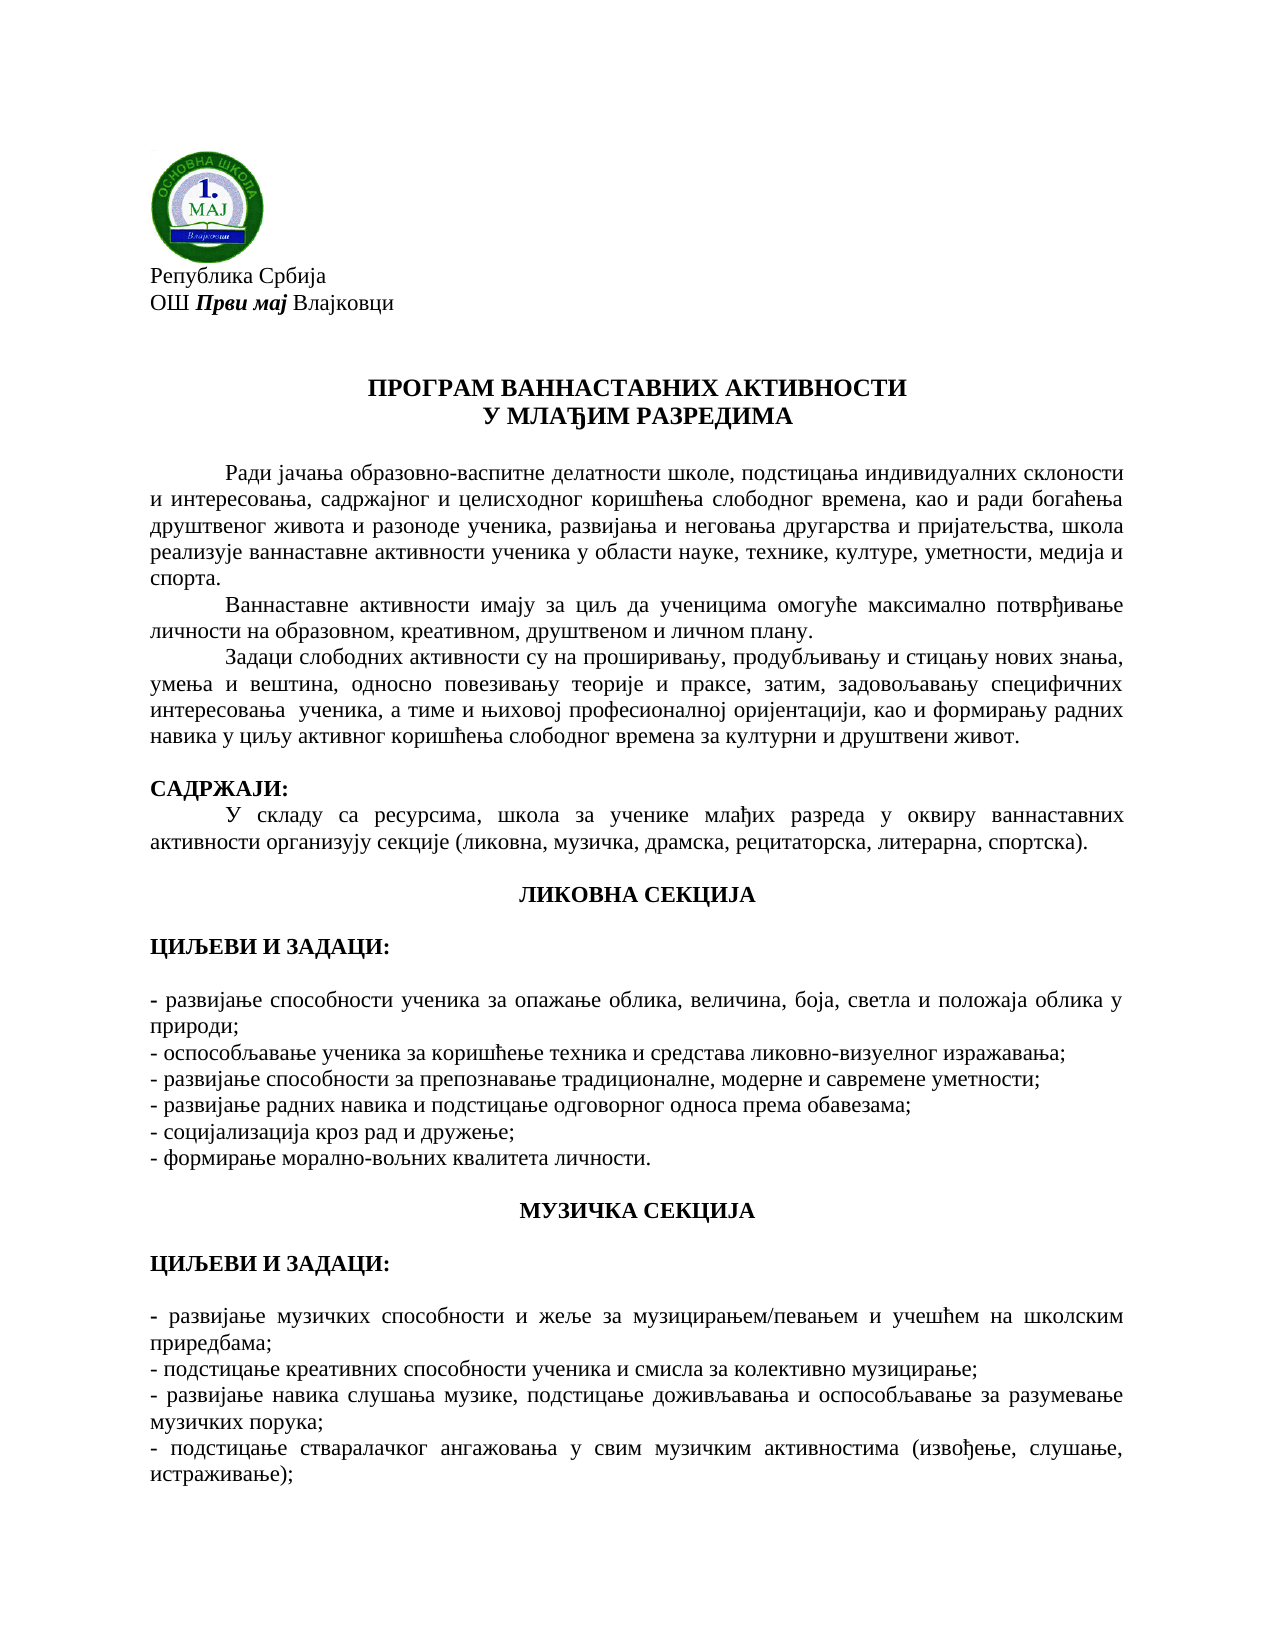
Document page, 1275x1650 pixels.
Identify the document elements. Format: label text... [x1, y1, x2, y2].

picture [150, 150, 264, 263]
text ЛИКОВНА СЕКЦИЈА [150, 881, 1125, 907]
text САДРЖАЈИ: [150, 775, 1125, 802]
text - развијање навика слушања музике, подстицање доживљавања и оспособљавање за разумевање музичких порука; [150, 1381, 1125, 1434]
text У складу са ресурсима, школa за ученике млађих разреда у оквиру ваннаставних активности организују секције (ликовна, музичка, драмска, рецитаторска, литерарна, спортска). [150, 802, 1125, 854]
text - формирање морално-вољних квалитета личности. [150, 1144, 1125, 1171]
text ПРОГРАМ ВАННАСТАВНИХ АКТИВНОСТИ [150, 373, 1125, 401]
text ЦИЉЕВИ И ЗАДАЦИ: [150, 933, 1125, 960]
text Ради јачања образовно-васпитне делатности школе, подстицања индивидуалних склоности и интересовања, садржајног и целисходног коришћења слободног времена, као и ради богаћења друштвеног живота и разоноде ученика, развијања и неговања другарства и пријатељства, школа реализује ваннаставне активности ученика у области науке, технике, културе, уметности, медија и спорта. [150, 459, 1125, 591]
text - развијање музичких способности и жеље за музицирањем/певањем и учешћем на школским приредбама; [150, 1302, 1125, 1355]
text МУЗИЧКА СЕКЦИЈА [150, 1197, 1125, 1223]
text У МЛАЂИМ РАЗРЕДИМА [150, 401, 1125, 430]
text Ваннаставне активности имају за циљ да ученицима омогуће максимално потврђивање личности на образовном, креативном, друштвеном и личном плану. [150, 591, 1125, 643]
text - оспособљавање ученика за коришћење техника и средстава ликовно-визуелног изражавања; [150, 1039, 1125, 1065]
text ЦИЉЕВИ И ЗАДАЦИ: [150, 1249, 1125, 1276]
text - социјализација кроз рад и дружење; [150, 1118, 1125, 1144]
text - развијање способности за препознавање традиционалне, модерне и савремене уметности; [150, 1065, 1125, 1091]
text Република Србија [150, 262, 1125, 289]
text - подстицање креативних способности ученика и смисла за колективно музицирање; [150, 1355, 1125, 1381]
text Задаци слободних активности су на проширивању, продубљивању и стицању нових знања, умења и вештина, односно повезивању теорије и праксе, затим, задовољавању специфичних интересовања ученика, а тиме и њиховој професионалној оријентацији, као и формирању радних навика у циљу активног коришћења слободног времена за културни и друштвени живот. [150, 643, 1125, 749]
text - развијање радних навика и подстицање одговорног односа према обавезама; [150, 1091, 1125, 1118]
text - подстицање стваралачког ангажовања у свим музичким активностима (извођење, слушање, истраживање); [150, 1434, 1125, 1487]
text - развијање способности ученика за опажање облика, величина, боја, светла и положаја облика у природи; [150, 986, 1125, 1039]
text ОШ Први мај Влајковци [150, 289, 1125, 315]
